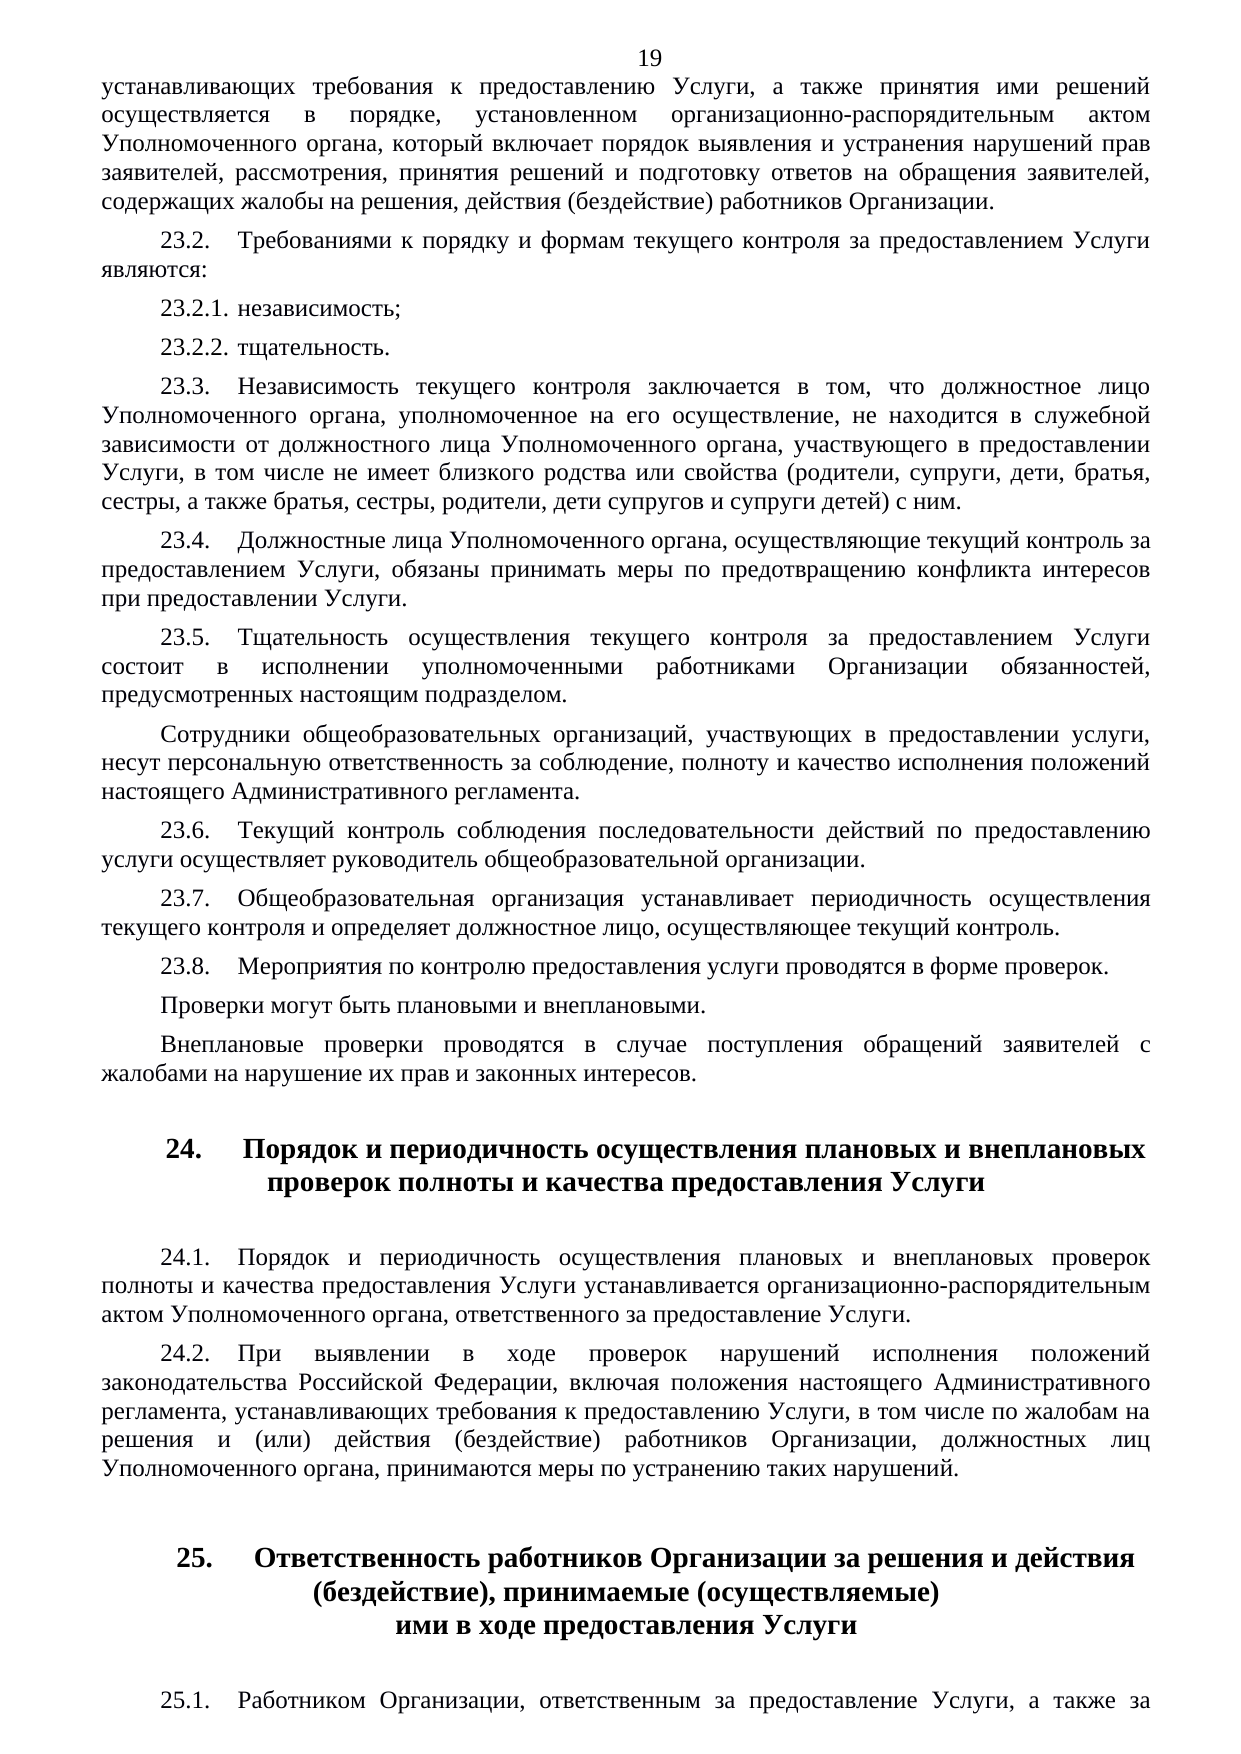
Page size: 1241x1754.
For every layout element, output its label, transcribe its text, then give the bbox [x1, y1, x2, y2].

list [101, 71, 1151, 214]
list Порядок и периодичность осуществления плановых и внеплановых проверок полноты и качества предоставления Услуги устанавливается организационно-распорядительным актом Уполномоченного органа, ответственного за предоставление Услуги. [101, 1242, 1151, 1328]
list независимость; [101, 293, 1151, 322]
list Порядок и периодичность осуществления плановых и внеплановых проверок полноты и качества предоставления Услуги [101, 1131, 1151, 1198]
list тщательность. [101, 332, 1151, 361]
text Проверки могут быть плановыми и внеплановыми. [101, 990, 1151, 1019]
list Ответственность работников Организации за решения и действия (бездействие), принимаемые (осуществляемые) ими в ходе предоставления Услуги [101, 1540, 1151, 1641]
list Тщательность осуществления текущего контроля за предоставлением Услуги состоит в исполнении уполномоченными работниками Организации обязанностей, предусмотренных настоящим подразделом. [101, 622, 1151, 708]
list Мероприятия по контролю предоставления услуги проводятся в форме проверок. [101, 951, 1151, 980]
text Сотрудники общеобразовательных организаций, участвующих в предоставлении услуги, несут персональную ответственность за соблюдение, полноту и качество исполнения положений настоящего Административного регламента. [101, 719, 1151, 805]
list Требованиями к порядку и формам текущего контроля за предоставлением Услуги являются: [101, 225, 1151, 282]
list Независимость текущего контроля заключается в том, что должностное лицо Уполномоченного органа, уполномоченное на его осуществление, не находится в служебной зависимости от должностного лица Уполномоченного органа, участвующего в предоставлении Услуги, в том числе не имеет близкого родства или свойства (родители, супруги, дети, братья, сестры, а также братья, сестры, родители, дети супругов и супруги детей) с ним. [101, 371, 1151, 515]
list При выявлении в ходе проверок нарушений исполнения положений законодательства Российской Федерации, включая положения настоящего Административного регламента, устанавливающих требования к предоставлению Услуги, в том числе по жалобам на решения и (или) действия (бездействие) работников Организации, должностных лиц Уполномоченного органа, принимаются меры по устранению таких нарушений. [101, 1338, 1151, 1482]
list Текущий контроль соблюдения последовательности действий по предоставлению услуги осуществляет руководитель общеобразовательной организации. [101, 815, 1151, 873]
list Общеобразовательная организация устанавливает периодичность осуществления текущего контроля и определяет должностное лицо, осуществляющее текущий контроль. [101, 883, 1151, 941]
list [101, 1685, 1151, 1713]
list Должностные лица Уполномоченного органа, осуществляющие текущий контроль за предоставлением Услуги, обязаны принимать меры по предотвращению конфликта интересов при предоставлении Услуги. [101, 525, 1151, 612]
text Внеплановые проверки проводятся в случае поступления обращений заявителей с жалобами на нарушение их прав и законных интересов. [101, 1029, 1151, 1087]
